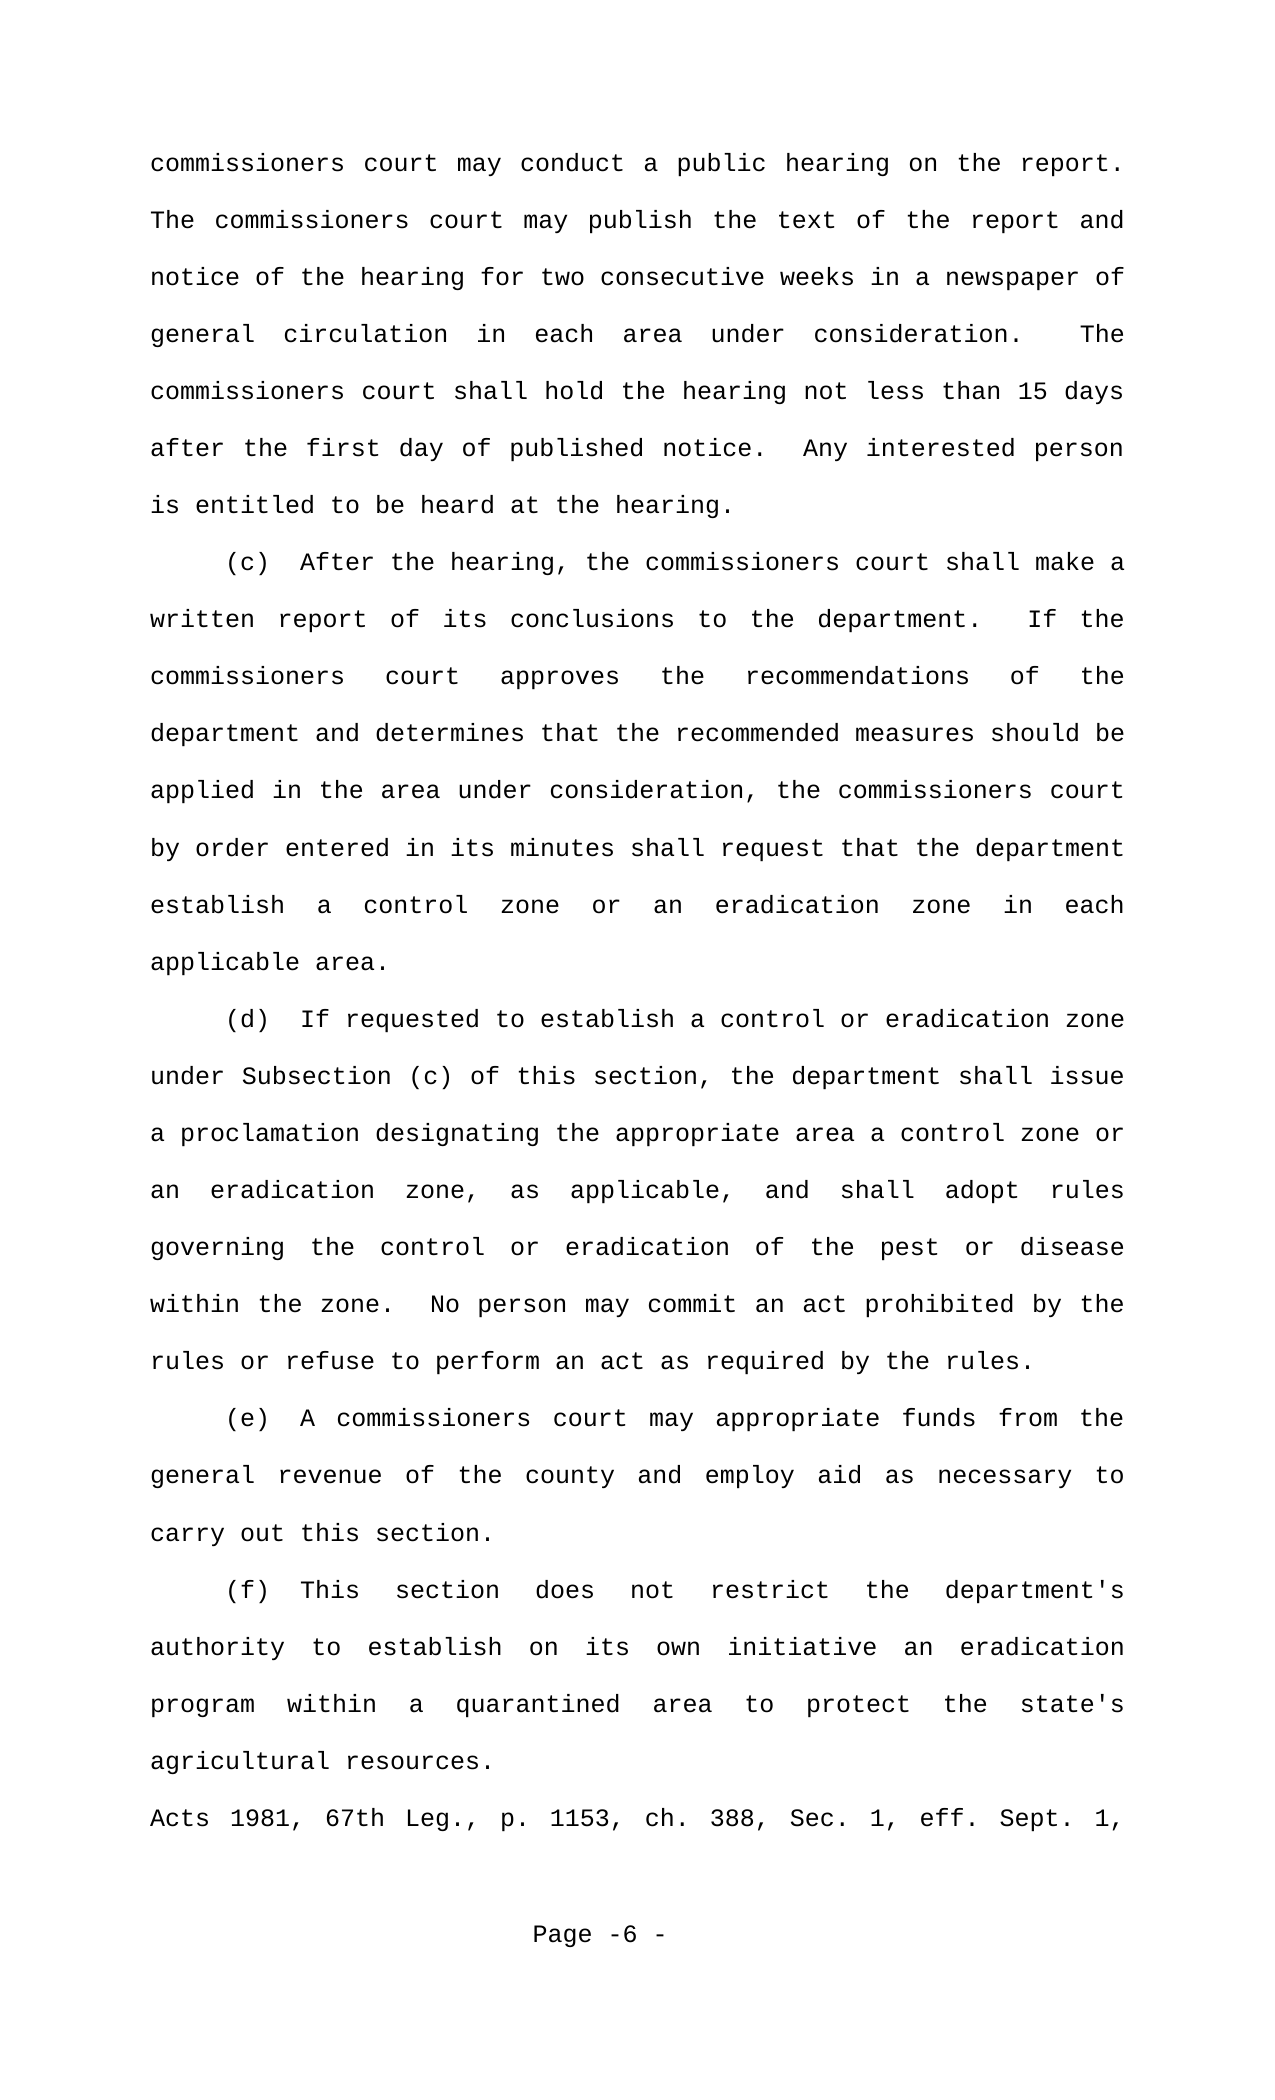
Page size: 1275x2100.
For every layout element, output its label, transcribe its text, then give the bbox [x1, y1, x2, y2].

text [150, 150, 1125, 521]
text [150, 1805, 1125, 1834]
text (d) If requested to establish a control or eradication zone under Subsection (c) of this section, the department shall issue a proclamation designating the appropriate area a control zone or an eradication zone, as applicable, and shall adopt rules governing the control or eradication of the pest or disease within the zone. No person may commit an act prohibited by the rules or refuse to perform an act as required by the rules. [150, 1006, 1125, 1377]
text (e) A commissioners court may appropriate funds from the general revenue of the county and employ aid as necessary to carry out this section. [150, 1406, 1125, 1548]
text (c) After the hearing, the commissioners court shall make a written report of its conclusions to the department. If the commissioners court approves the recommendations of the department and determines that the recommended measures should be applied in the area under consideration, the commissioners court by order entered in its minutes shall request that the department establish a control zone or an eradication zone in each applicable area. [150, 549, 1125, 978]
text (f) This section does not restrict the department's authority to establish on its own initiative an eradication program within a quarantined area to protect the state's agricultural resources. [150, 1577, 1125, 1777]
